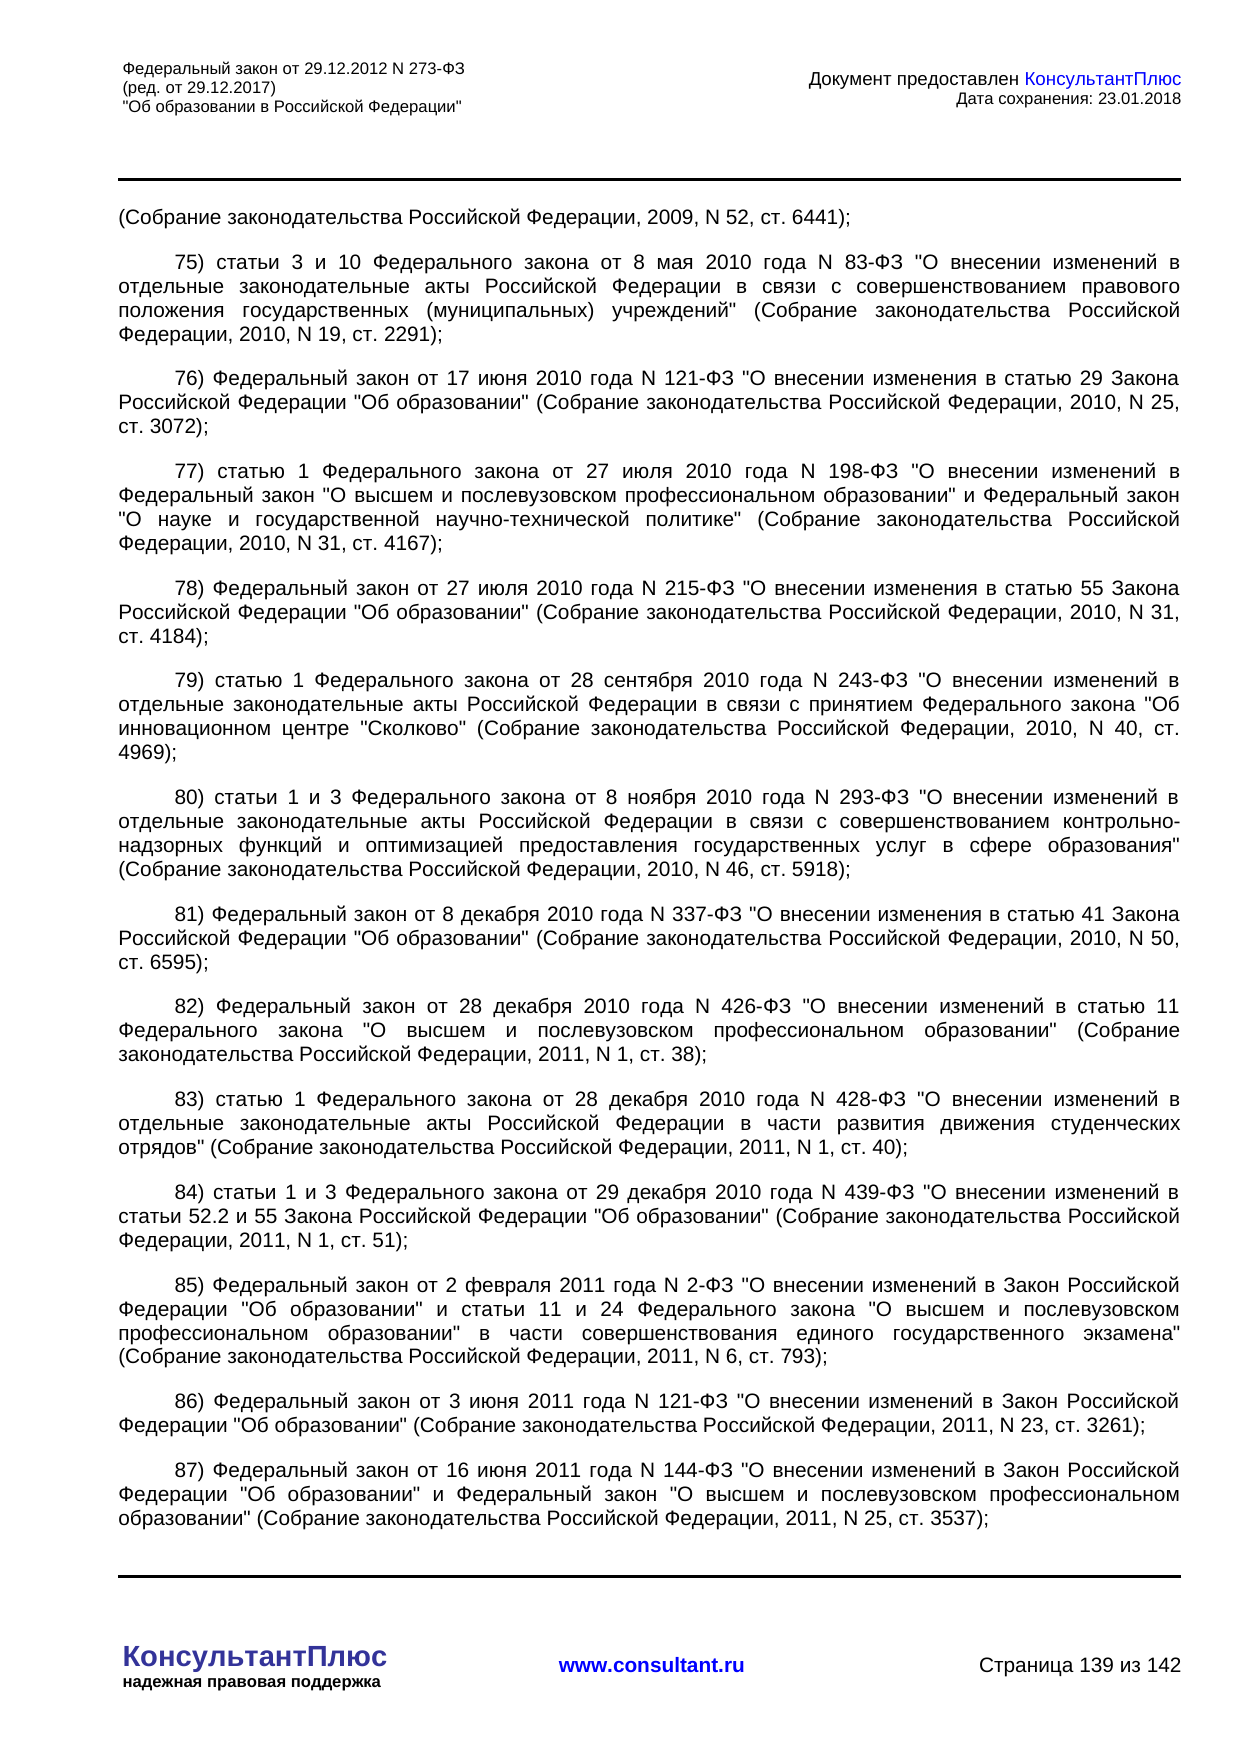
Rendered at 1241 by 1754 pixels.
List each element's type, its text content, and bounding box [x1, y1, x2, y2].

text 75) статьи 3 и 10 Федерального закона от 8 мая 2010 года N 83-ФЗ "О внесении изменений в отдельные законодательные акты Российской Федерации в связи с совершенствованием правового положения государственных (муниципальных) учреждений" (Собрание законодательства Российской Федерации, 2010, N 19, ст. 2291); [118, 249, 1181, 345]
text 85) Федеральный закон от 2 февраля 2011 года N 2-ФЗ "О внесении изменений в Закон Российской Федерации "Об образовании" и статьи 11 и 24 Федерального закона "О высшем и послевузовском профессиональном образовании" в части совершенствования единого государственного экзамена" (Собрание законодательства Российской Федерации, 2011, N 6, ст. 793); [118, 1272, 1181, 1368]
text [118, 205, 1181, 229]
text 76) Федеральный закон от 17 июня 2010 года N 121-ФЗ "О внесении изменения в статью 29 Закона Российской Федерации "Об образовании" (Собрание законодательства Российской Федерации, 2010, N 25, ст. 3072); [118, 366, 1181, 438]
text 80) статьи 1 и 3 Федерального закона от 8 ноября 2010 года N 293-ФЗ "О внесении изменений в отдельные законодательные акты Российской Федерации в связи с совершенствованием контрольно-надзорных функций и оптимизацией предоставления государственных услуг в сфере образования" (Собрание законодательства Российской Федерации, 2010, N 46, ст. 5918); [118, 785, 1181, 881]
text 77) статью 1 Федерального закона от 27 июля 2010 года N 198-ФЗ "О внесении изменений в Федеральный закон "О высшем и послевузовском профессиональном образовании" и Федеральный закон "О науке и государственной научно-технической политике" (Собрание законодательства Российской Федерации, 2010, N 31, ст. 4167); [118, 459, 1181, 555]
text 86) Федеральный закон от 3 июня 2011 года N 121-ФЗ "О внесении изменений в Закон Российской Федерации "Об образовании" (Собрание законодательства Российской Федерации, 2011, N 23, ст. 3261); [118, 1389, 1181, 1437]
text 83) статью 1 Федерального закона от 28 декабря 2010 года N 428-ФЗ "О внесении изменений в отдельные законодательные акты Российской Федерации в части развития движения студенческих отрядов" (Собрание законодательства Российской Федерации, 2011, N 1, ст. 40); [118, 1087, 1181, 1159]
text 78) Федеральный закон от 27 июля 2010 года N 215-ФЗ "О внесении изменения в статью 55 Закона Российской Федерации "Об образовании" (Собрание законодательства Российской Федерации, 2010, N 31, ст. 4184); [118, 576, 1181, 647]
text 84) статьи 1 и 3 Федерального закона от 29 декабря 2010 года N 439-ФЗ "О внесении изменений в статьи 52.2 и 55 Закона Российской Федерации "Об образовании" (Собрание законодательства Российской Федерации, 2011, N 1, ст. 51); [118, 1180, 1181, 1252]
text 79) статью 1 Федерального закона от 28 сентября 2010 года N 243-ФЗ "О внесении изменений в отдельные законодательные акты Российской Федерации в связи с принятием Федерального закона "Об инновационном центре "Сколково" (Собрание законодательства Российской Федерации, 2010, N 40, ст. 4969); [118, 668, 1181, 764]
text 82) Федеральный закон от 28 декабря 2010 года N 426-ФЗ "О внесении изменений в статью 11 Федерального закона "О высшем и послевузовском профессиональном образовании" (Собрание законодательства Российской Федерации, 2011, N 1, ст. 38); [118, 994, 1181, 1066]
text 81) Федеральный закон от 8 декабря 2010 года N 337-ФЗ "О внесении изменения в статью 41 Закона Российской Федерации "Об образовании" (Собрание законодательства Российской Федерации, 2010, N 50, ст. 6595); [118, 902, 1181, 973]
text 87) Федеральный закон от 16 июня 2011 года N 144-ФЗ "О внесении изменений в Закон Российской Федерации "Об образовании" и Федеральный закон "О высшем и послевузовском профессиональном образовании" (Собрание законодательства Российской Федерации, 2011, N 25, ст. 3537); [118, 1458, 1181, 1530]
